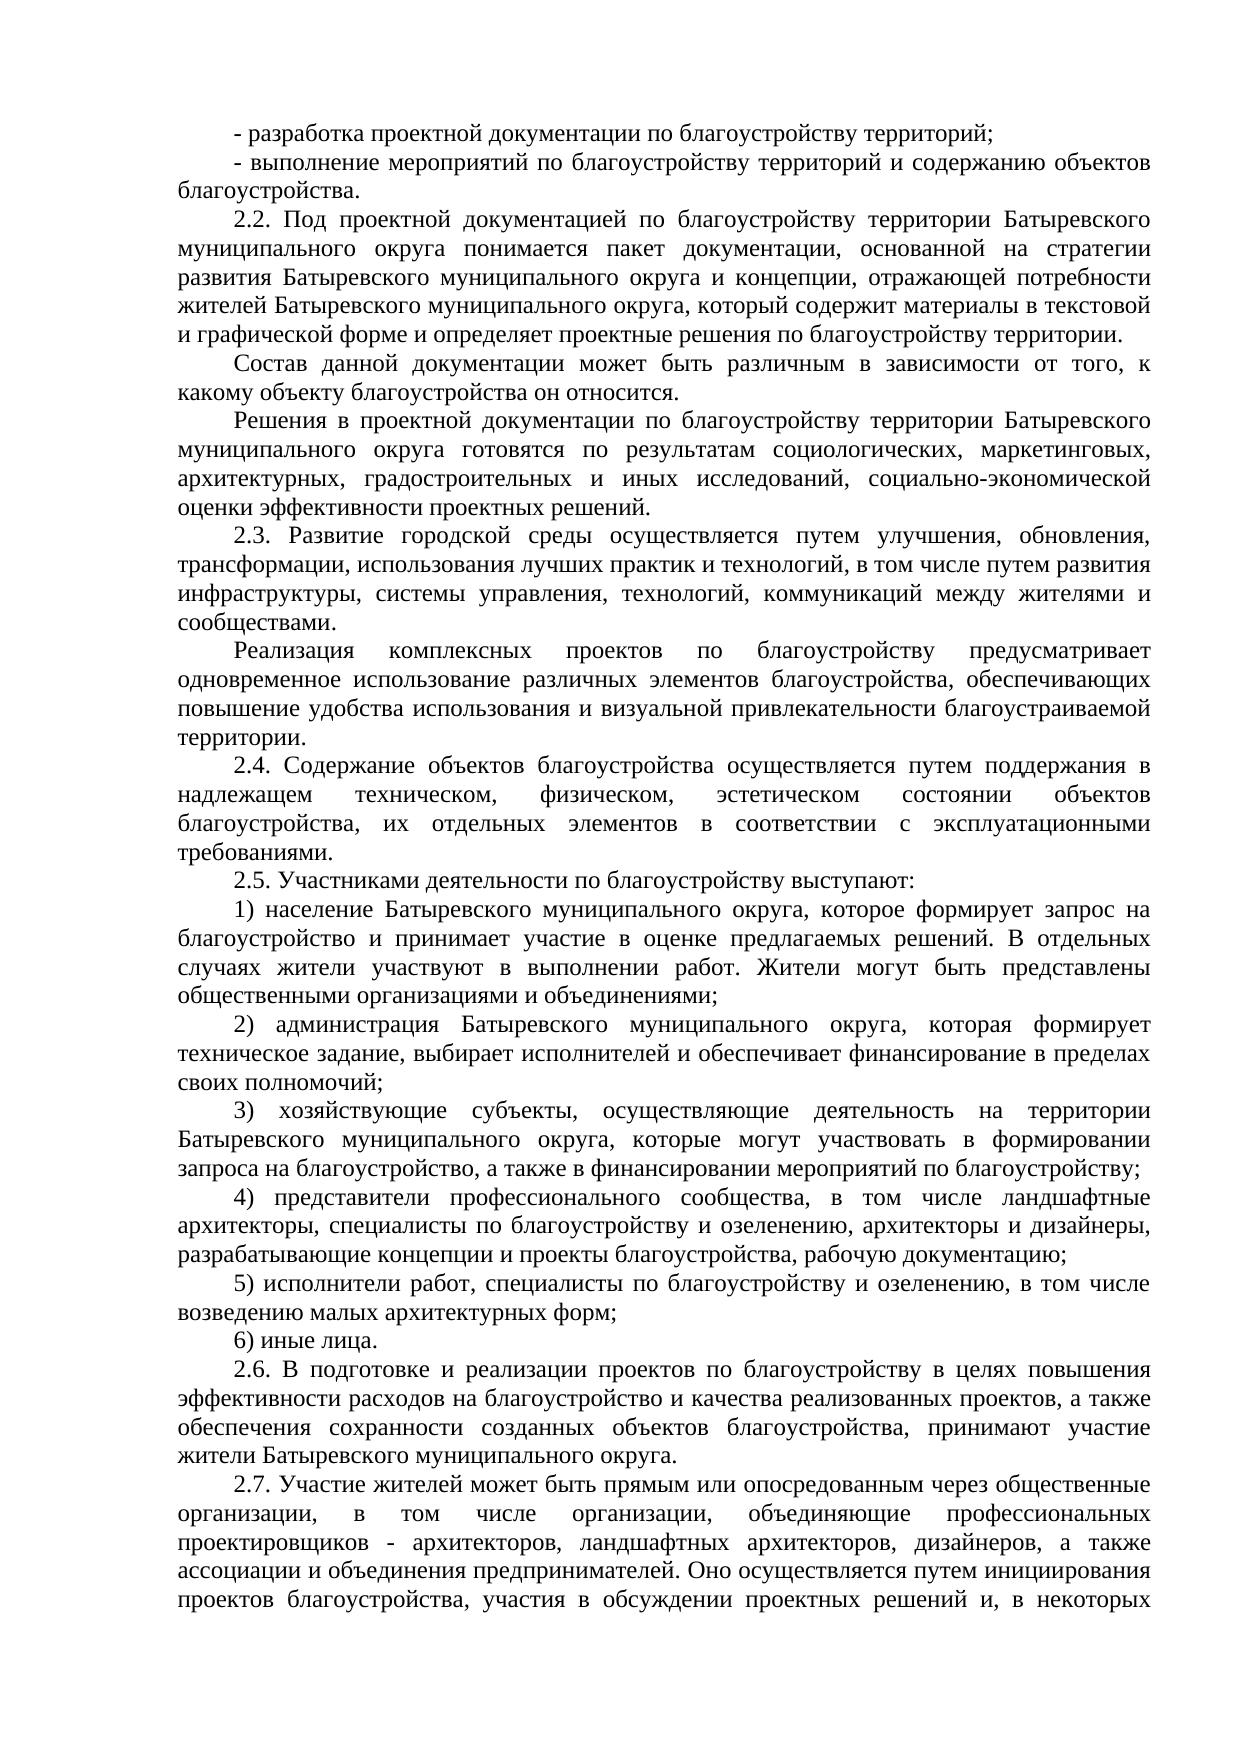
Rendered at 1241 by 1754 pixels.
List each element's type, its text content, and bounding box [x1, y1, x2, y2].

text - выполнение мероприятий по благоустройству территорий и содержанию объектов благоустройства. [177, 147, 1152, 204]
text Состав данной документации может быть различным в зависимости от того, к какому объекту благоустройства он относится. [177, 348, 1152, 406]
text - разработка проектной документации по благоустройству территорий; [177, 118, 1152, 147]
text 2.3. Развитие городской среды осуществляется путем улучшения, обновления, трансформации, использования лучших практик и технологий, в том числе путем развития инфраструктуры, системы управления, технологий, коммуникаций между жителями и сообществами. [177, 521, 1152, 636]
text Решения в проектной документации по благоустройству территории Батыревского муниципального округа готовятся по результатам социологических, маркетинговых, архитектурных, градостроительных и иных исследований, социально-экономической оценки эффективности проектных решений. [177, 406, 1152, 521]
text 2.5. Участниками деятельности по благоустройству выступают: [177, 866, 1152, 894]
text 5) исполнители работ, специалисты по благоустройству и озеленению, в том числе возведению малых архитектурных форм; [177, 1268, 1152, 1326]
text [177, 1469, 1152, 1613]
text 2) администрация Батыревского муниципального округа, которая формирует техническое задание, выбирает исполнителей и обеспечивает финансирование в пределах своих полномочий; [177, 1009, 1152, 1096]
text 3) хозяйствующие субъекты, осуществляющие деятельность на территории Батыревского муниципального округа, которые могут участвовать в формировании запроса на благоустройство, а также в финансировании мероприятий по благоустройству; [177, 1096, 1152, 1182]
text 2.4. Содержание объектов благоустройства осуществляется путем поддержания в надлежащем техническом, физическом, эстетическом состоянии объектов благоустройства, их отдельных элементов в соответствии с эксплуатационными требованиями. [177, 751, 1152, 866]
text Реализация комплексных проектов по благоустройству предусматривает одновременное использование различных элементов благоустройства, обеспечивающих повышение удобства использования и визуальной привлекательности благоустраиваемой территории. [177, 636, 1152, 751]
text 6) иные лица. [177, 1326, 1152, 1354]
text 1) население Батыревского муниципального округа, которое формирует запрос на благоустройство и принимает участие в оценке предлагаемых решений. В отдельных случаях жители участвуют в выполнении работ. Жители могут быть представлены общественными организациями и объединениями; [177, 894, 1152, 1009]
text 2.2. Под проектной документацией по благоустройству территории Батыревского муниципального округа понимается пакет документации, основанной на стратегии развития Батыревского муниципального округа и концепции, отражающей потребности жителей Батыревского муниципального округа, который содержит материалы в текстовой и графической форме и определяет проектные решения по благоустройству территории. [177, 204, 1152, 348]
text 2.6. В подготовке и реализации проектов по благоустройству в целях повышения эффективности расходов на благоустройство и качества реализованных проектов, а также обеспечения сохранности созданных объектов благоустройства, принимают участие жители Батыревского муниципального округа. [177, 1354, 1152, 1469]
text 4) представители профессионального сообщества, в том числе ландшафтные архитекторы, специалисты по благоустройству и озеленению, архитекторы и дизайнеры, разрабатывающие концепции и проекты благоустройства, рабочую документацию; [177, 1182, 1152, 1268]
